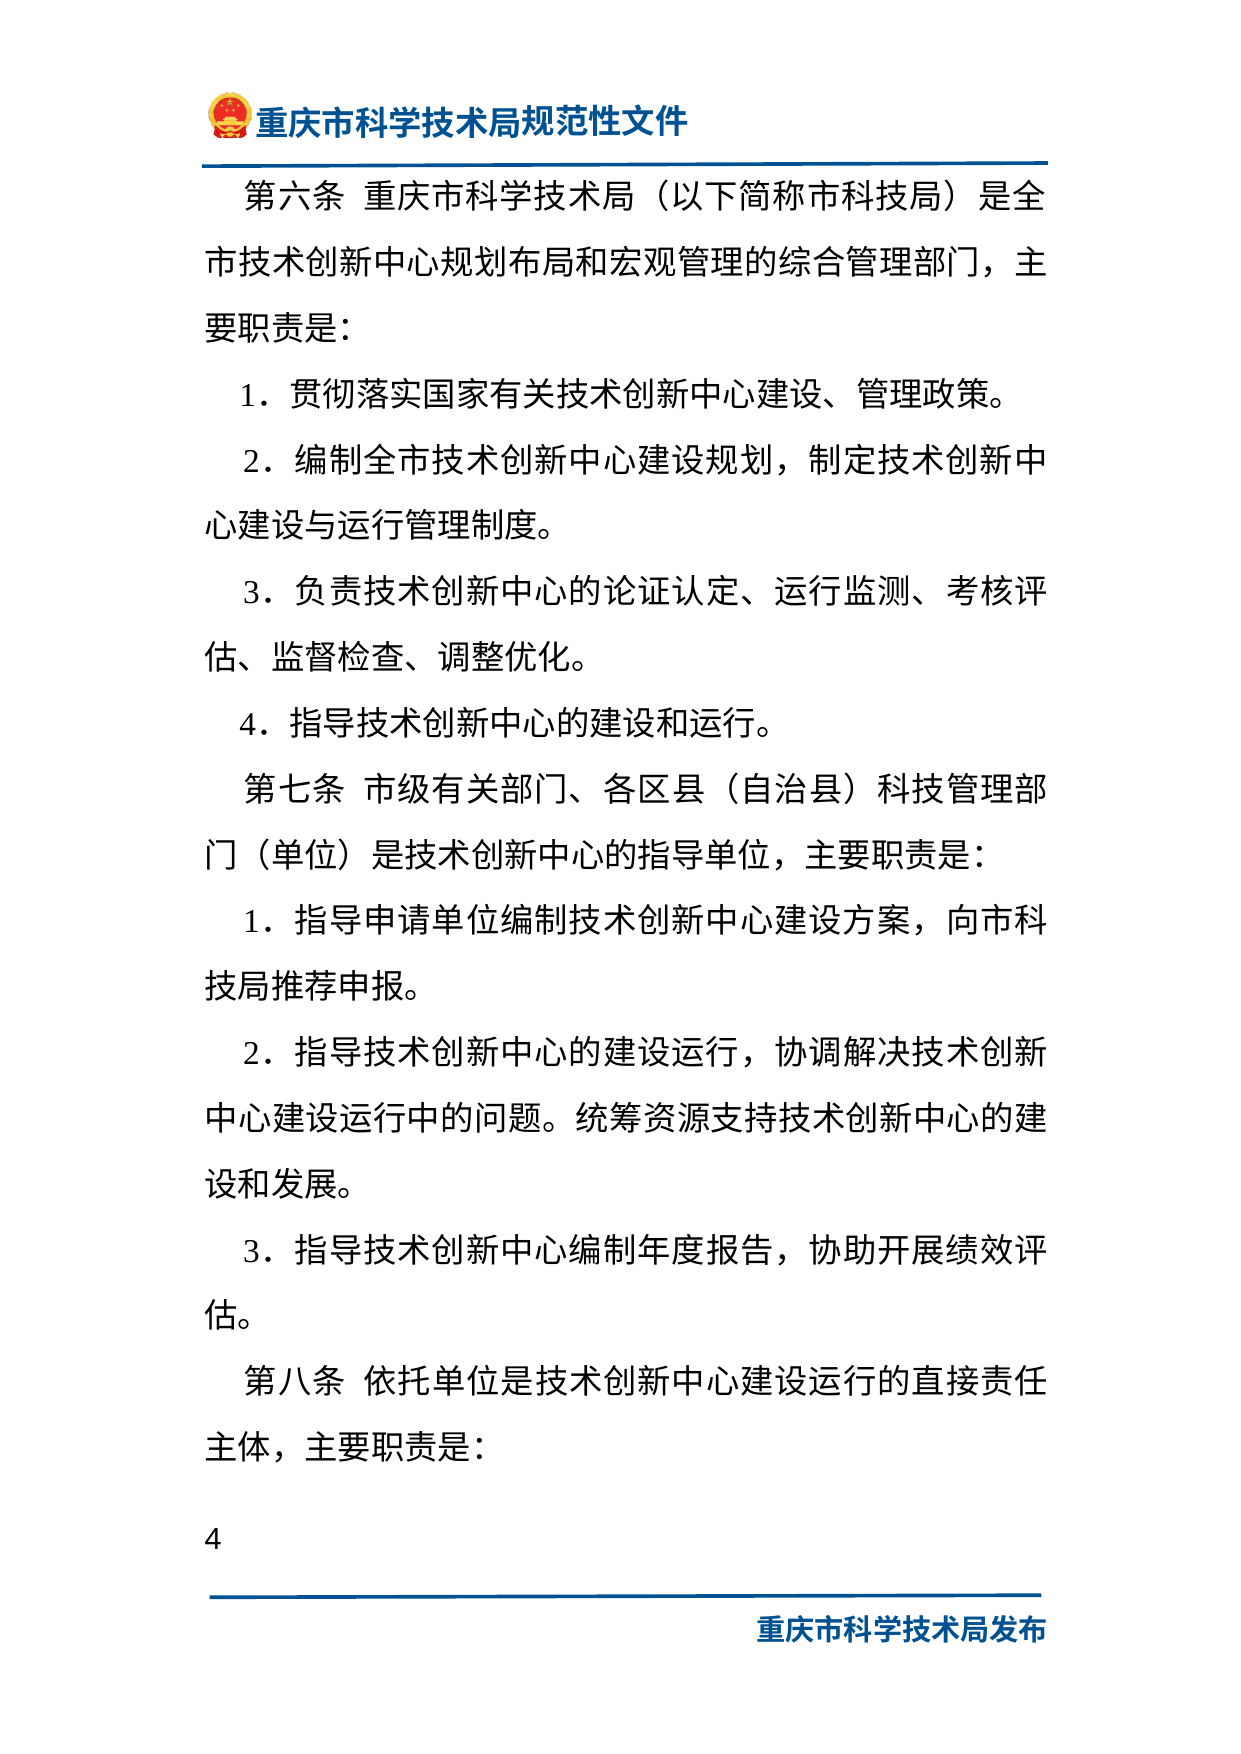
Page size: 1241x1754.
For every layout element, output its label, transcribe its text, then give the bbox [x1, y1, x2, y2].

text 2．编制全市技术创新中心建设规划，制定技术创新中心建设与运行管理制度。 [204, 424, 1048, 556]
text 1．指导申请单位编制技术创新中心建设方案，向市科技局推荐申报。 [204, 885, 1048, 1017]
text 3．指导技术创新中心编制年度报告，协助开展绩效评估。 [204, 1214, 1048, 1346]
text 4．指导技术创新中心的建设和运行。 [204, 688, 1048, 754]
text 第八条 依托单位是技术创新中心建设运行的直接责任主体，主要职责是： [204, 1346, 1048, 1478]
text 第六条 重庆市科学技术局（以下简称市科技局）是全市技术创新中心规划布局和宏观管理的综合管理部门，主要职责是： [204, 161, 1048, 359]
text 3．负责技术创新中心的论证认定、运行监测、考核评估、监督检查、调整优化。 [204, 556, 1048, 688]
text 1．贯彻落实国家有关技术创新中心建设、管理政策。 [204, 359, 1048, 424]
text 2．指导技术创新中心的建设运行，协调解决技术创新中心建设运行中的问题。统筹资源支持技术创新中心的建设和发展。 [204, 1017, 1048, 1214]
text 第七条 市级有关部门、各区县（自治县）科技管理部门（单位）是技术创新中心的指导单位，主要职责是： [204, 754, 1048, 885]
picture [204, 90, 255, 142]
